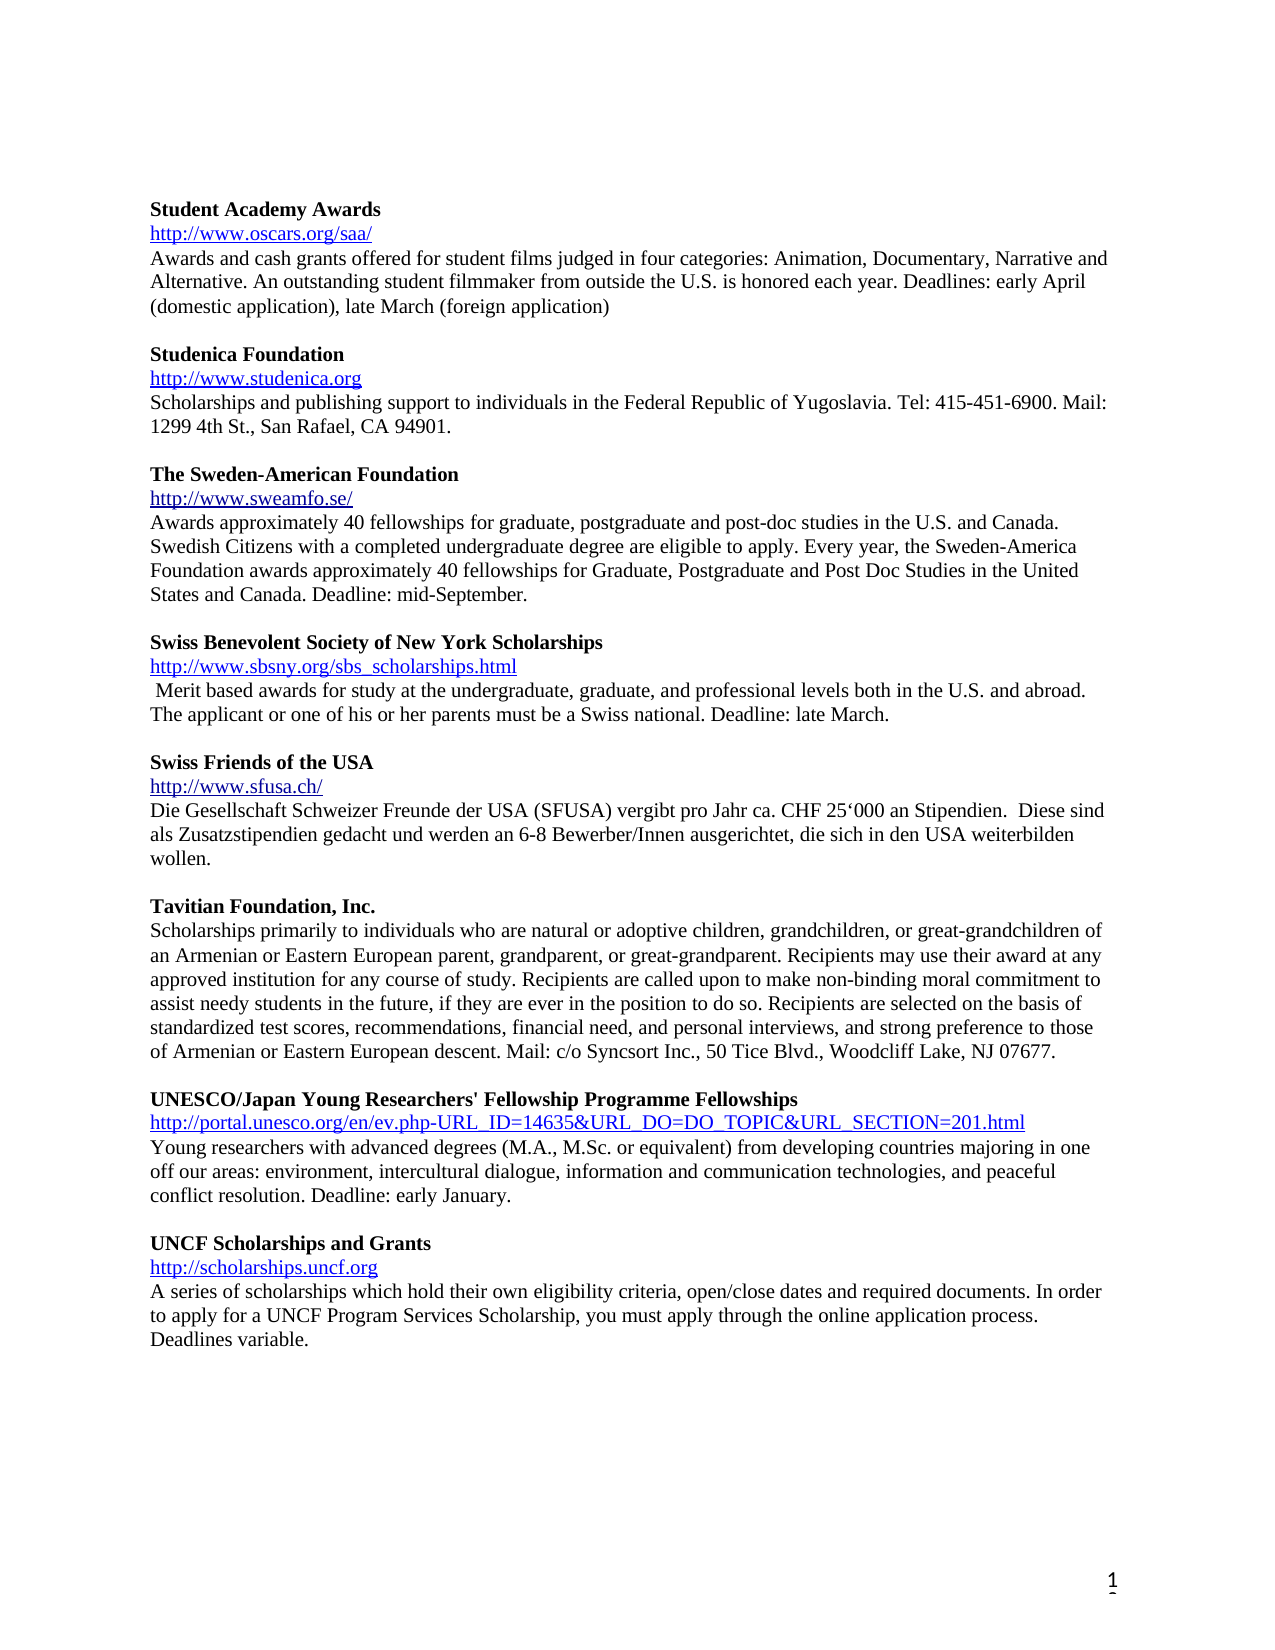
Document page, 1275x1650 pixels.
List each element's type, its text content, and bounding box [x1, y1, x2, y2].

subtitle Tavitian Foundation, Inc. [150, 894, 1135, 918]
text Deadlines variable. [150, 1327, 1135, 1351]
subtitle UNESCO/Japan Young Researchers' Fellowship Programme Fellowships [150, 1087, 1135, 1111]
text Merit based awards for study at the undergraduate, graduate, and professional levels both in the U.S. and abroad. The applicant or one of his or her parents must be a Swiss national. Deadline: late March. [150, 678, 1107, 726]
subtitle Swiss Benevolent Society of New York Scholarships [150, 630, 1135, 654]
text http://www.sfusa.ch/ [150, 774, 1135, 798]
text Die Gesellschaft Schweizer Freunde der USA (SFUSA) vergibt pro Jahr ca. CHF 25‘000 an Stipendien. Diese sind als Zusatzstipendien gedacht und werden an 6-8 Bewerber/Innen ausgerichtet, die sich in den USA weiterbilden wollen. [150, 798, 1116, 870]
text http://www.sbsny.org/sbs_scholarships.html [150, 654, 1135, 678]
subtitle Student Academy Awards [150, 198, 1135, 222]
text Young researchers with advanced degrees (M.A., M.Sc. or equivalent) from developing countries majoring in one off our areas: environment, intercultural dialogue, information and communication technologies, and peaceful conflict resolution. Deadline: early January. [150, 1134, 1107, 1207]
text http://www.studenica.org [150, 366, 1116, 390]
text A series of scholarships which hold their own eligibility criteria, open/close dates and required documents. In order to apply for a UNCF Program Services Scholarship, you must apply through the online application process. [150, 1279, 1107, 1327]
subtitle The Sweden-American Foundation [150, 462, 1135, 486]
subtitle Swiss Friends of the USA [150, 750, 1135, 774]
text Scholarships and publishing support to individuals in the Federal Republic of Yugoslavia. Tel: 415-451-6900. Mail: 1299 4th St., San Rafael, CA 94901. [150, 390, 1116, 438]
text Scholarships primarily to individuals who are natural or adoptive children, grandchildren, or great-grandchildren of an Armenian or Eastern European parent, grandparent, or great-grandparent. Recipients may use their award at any approved institution for any course of study. Recipients are called upon to make non-binding moral commitment to assist needy students in the future, if they are ever in the position to do so. Recipients are selected on the basis of standardized test scores, recommendations, financial need, and personal interviews, and strong preference to those of Armenian or Eastern European descent. Mail: c/o Syncsort Inc., 50 Tice Blvd., Woodcliff Lake, NJ 07677. [150, 918, 1107, 1063]
subtitle UNCF Scholarships and Grants [150, 1231, 1135, 1255]
text http://www.sweamfo.se/ [150, 486, 1135, 510]
text http://www.oscars.org/saa/ [150, 222, 1135, 245]
text Awards and cash grants offered for student films judged in four categories: Animation, Documentary, Narrative and Alternative. An outstanding student filmmaker from outside the U.S. is honored each year. Deadlines: early April (domestic application), late March (foreign application) [150, 245, 1116, 318]
text Awards approximately 40 fellowships for graduate, postgraduate and post-doc studies in the U.S. and Canada. Swedish Citizens with a completed undergraduate degree are eligible to apply. Every year, the Sweden-America Foundation awards approximately 40 fellowships for Graduate, Postgraduate and Post Doc Studies in the United States and Canada. Deadline: mid-September. [150, 510, 1116, 606]
text http://portal.unesco.org/en/ev.php-URL_ID=14635&URL_DO=DO_TOPIC&URL_SECTION=201.html [150, 1111, 1135, 1134]
subtitle Studenica Foundation [150, 342, 1135, 366]
text http://scholarships.uncf.org [150, 1255, 1107, 1279]
